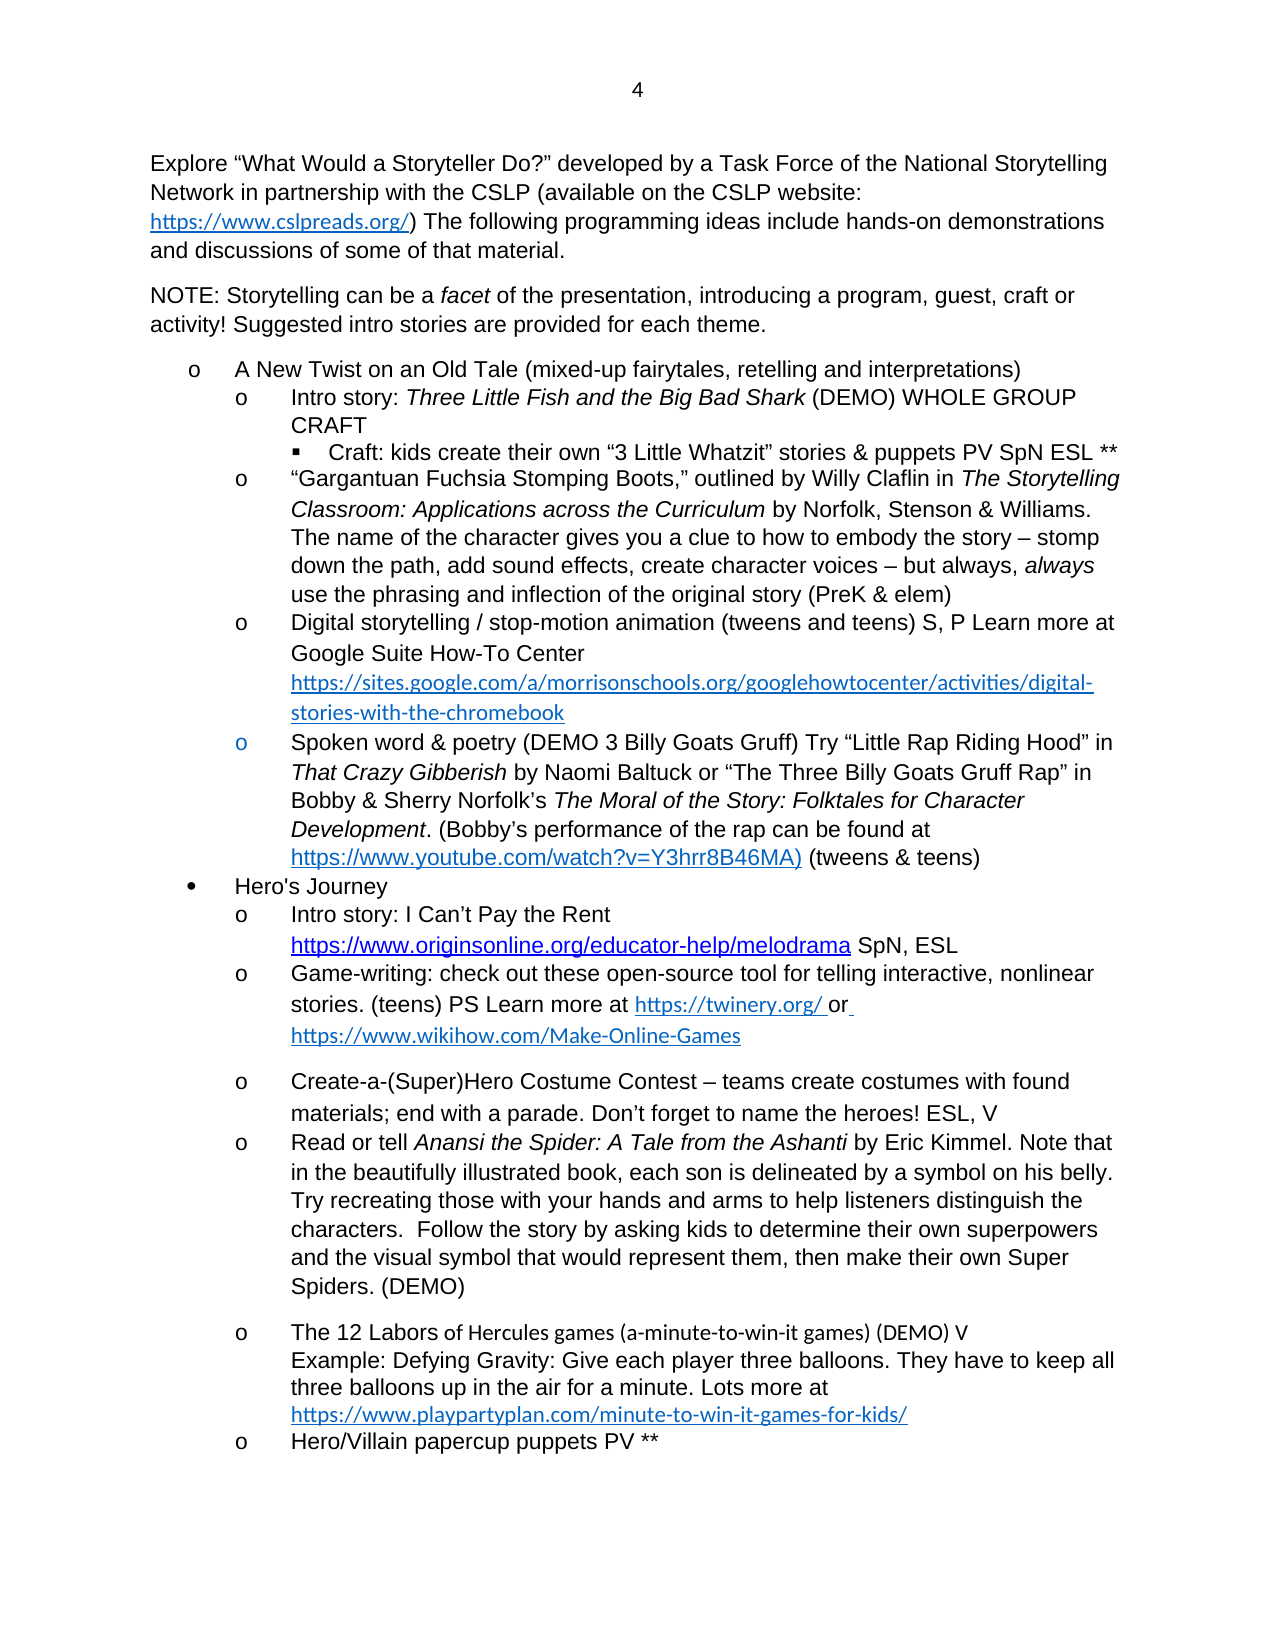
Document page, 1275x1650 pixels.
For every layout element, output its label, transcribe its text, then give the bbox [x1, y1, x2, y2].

list Intro story: I Can’t Pay the Rent https://www.originsonline.org/educator-help/melodrama SpN, ESL [234, 901, 1125, 958]
list Digital storytelling / stop-motion animation (tweens and teens) S, P Learn more at Google Suite How-To Center https://sites.google.com/a/morrisonschools.org/googlehowtocenter/activities/digital-stories-with-the-chromebook [234, 609, 1125, 726]
text Explore “What Would a Storyteller Do?” developed by a Task Force of the National Storytelling Network in partnership with the CSLP (available on the CSLP website: https://www.cslpreads.org/) The following programming ideas include hands-on demonstrations and discussions of some of that material. [150, 150, 1125, 263]
list Spoken word & poetry (DEMO 3 Billy Goats Gruff) Try “Little Rap Riding Hood” in That Crazy Gibberish by Naomi Baltuck or “The Three Billy Goats Gruff Rap” in Bobby & Sherry Norfolk’s The Moral of the Story: Folktales for Character Development. (Bobby’s performance of the rap can be found at https://www.youtube.com/watch?v=Y3hrr8B46MA) (tweens & teens) [234, 729, 1125, 871]
list Hero's Journey [187, 873, 1125, 899]
text Example: Defying Gravity: Give each player three balloons. They have to keep all three balloons up in the air for a minute. Lots more at https://www.playpartyplan.com/minute-to-win-it-games-for-kids/ [291, 1347, 1125, 1428]
list A New Twist on an Old Tale (mixed-up fairytales, retelling and interpretations) [187, 356, 1125, 384]
list Craft: kids create their own “3 Little Whatzit” stories & puppets PV SpN ESL ** [291, 439, 1125, 465]
list The 12 Labors of Hercules games (a-minute-to-win-it games) (DEMO) V [234, 1318, 1125, 1347]
list Game-writing: check out these open-source tool for telling interactive, nonlinear stories. (teens) PS Learn more at https://twinery.org/ or https://www.wikihow.com/Make-Online-Games [234, 960, 1125, 1049]
list “Gargantuan Fuchsia Stomping Boots,” outlined by Willy Claflin in The Storytelling Classroom: Applications across the Curriculum by Norfolk, Stenson & Williams. The name of the character gives you a clue to how to embody the story – stomp down the path, add sound effects, create character voices – but always, always use the phrasing and inflection of the original story (PreK & elem) [234, 465, 1125, 607]
list Create-a-(Super)Hero Costume Contest – teams create costumes with found [234, 1068, 1125, 1096]
list Hero/Villain papercup puppets PV ** [234, 1428, 1125, 1456]
list Intro story: Three Little Fish and the Big Bad Shark (DEMO) WHOLE GROUP CRAFT [234, 384, 1125, 439]
text NOTE: Storytelling can be a facet of the presentation, introducing a program, guest, craft or activity! Suggested intro stories are provided for each theme. [150, 282, 1125, 337]
list materials; end with a parade. Don’t forget to name the heroes! ESL, V [291, 1100, 1125, 1127]
list Read or tell Anansi the Spider: A Tale from the Ashanti by Eric Kimmel. Note that in the beautifully illustrated book, each son is delineated by a symbol on his belly. Try recreating those with your hands and arms to help listeners distinguish the characters. Follow the story by asking kids to determine their own superpowers and the visual symbol that would represent them, then make their own Super Spiders. (DEMO) [234, 1129, 1125, 1299]
